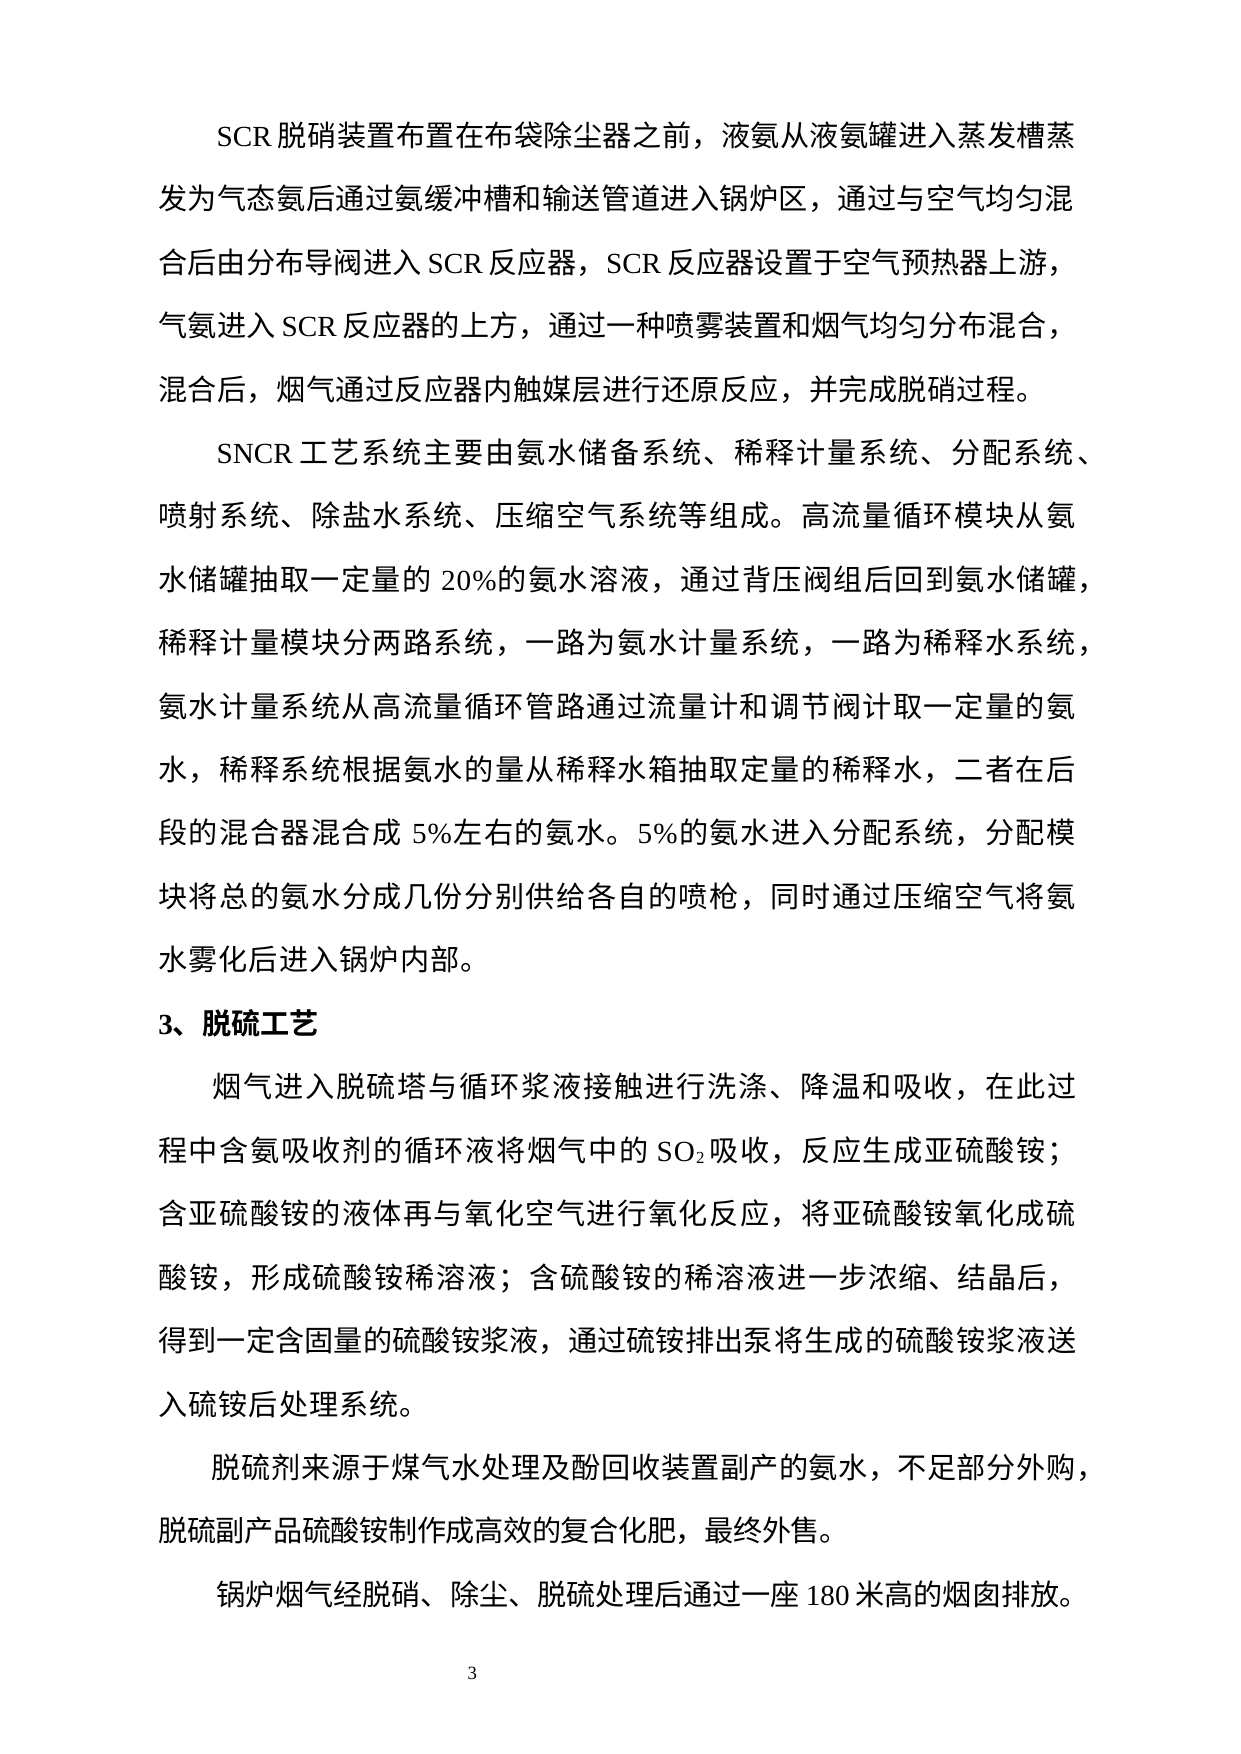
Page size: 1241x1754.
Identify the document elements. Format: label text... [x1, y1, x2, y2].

text SNCR工艺系统主要由氨水储备系统、稀释计量系统、分配系统、喷射系统、除盐水系统、压缩空气系统等组成。高流量循环模块从氨水储罐抽取一定量的 20%的氨水溶液，通过背压阀组后回到氨水储罐，稀释计量模块分两路系统，一路为氨水计量系统，一路为稀释水系统，氨水计量系统从高流量循环管路通过流量计和调节阀计取一定量的氨水，稀释系统根据氨水的量从稀释水箱抽取定量的稀释水，二者在后段的混合器混合成 5%左右的氨水。5%的氨水进入分配系统，分配模块将总的氨水分成几份分别供给各自的喷枪，同时通过压缩空气将氨水雾化后进入锅炉内部。 [158, 429, 1077, 979]
text 3、脱硫工艺 [158, 1000, 1077, 1043]
text SCR脱硝装置布置在布袋除尘器之前，液氨从液氨罐进入蒸发槽蒸发为气态氨后通过氨缓冲槽和输送管道进入锅炉区，通过与空气均匀混合后由分布导阀进入SCR反应器，SCR反应器设置于空气预热器上游，气氨进入SCR反应器的上方，通过一种喷雾装置和烟气均匀分布混合，混合后，烟气通过反应器内触媒层进行还原反应，并完成脱硝过程。 [158, 112, 1077, 408]
text 烟气进入脱硫塔与循环浆液接触进行洗涤、降温和吸收，在此过程中含氨吸收剂的循环液将烟气中的SO2吸收，反应生成亚硫酸铵；含亚硫酸铵的液体再与氧化空气进行氧化反应，将亚硫酸铵氧化成硫酸铵，形成硫酸铵稀溶液；含硫酸铵的稀溶液进一步浓缩、结晶后，得到一定含固量的硫酸铵浆液，通过硫铵排出泵将生成的硫酸铵浆液送入硫铵后处理系统。 [158, 1064, 1077, 1423]
text 锅炉烟气经脱硝、除尘、脱硫处理后通过一座180米高的烟囱排放。 [158, 1571, 1077, 1614]
text 脱硫剂来源于煤气水处理及酚回收装置副产的氨水，不足部分外购，脱硫副产品硫酸铵制作成高效的复合化肥，最终外售。 [158, 1444, 1077, 1550]
